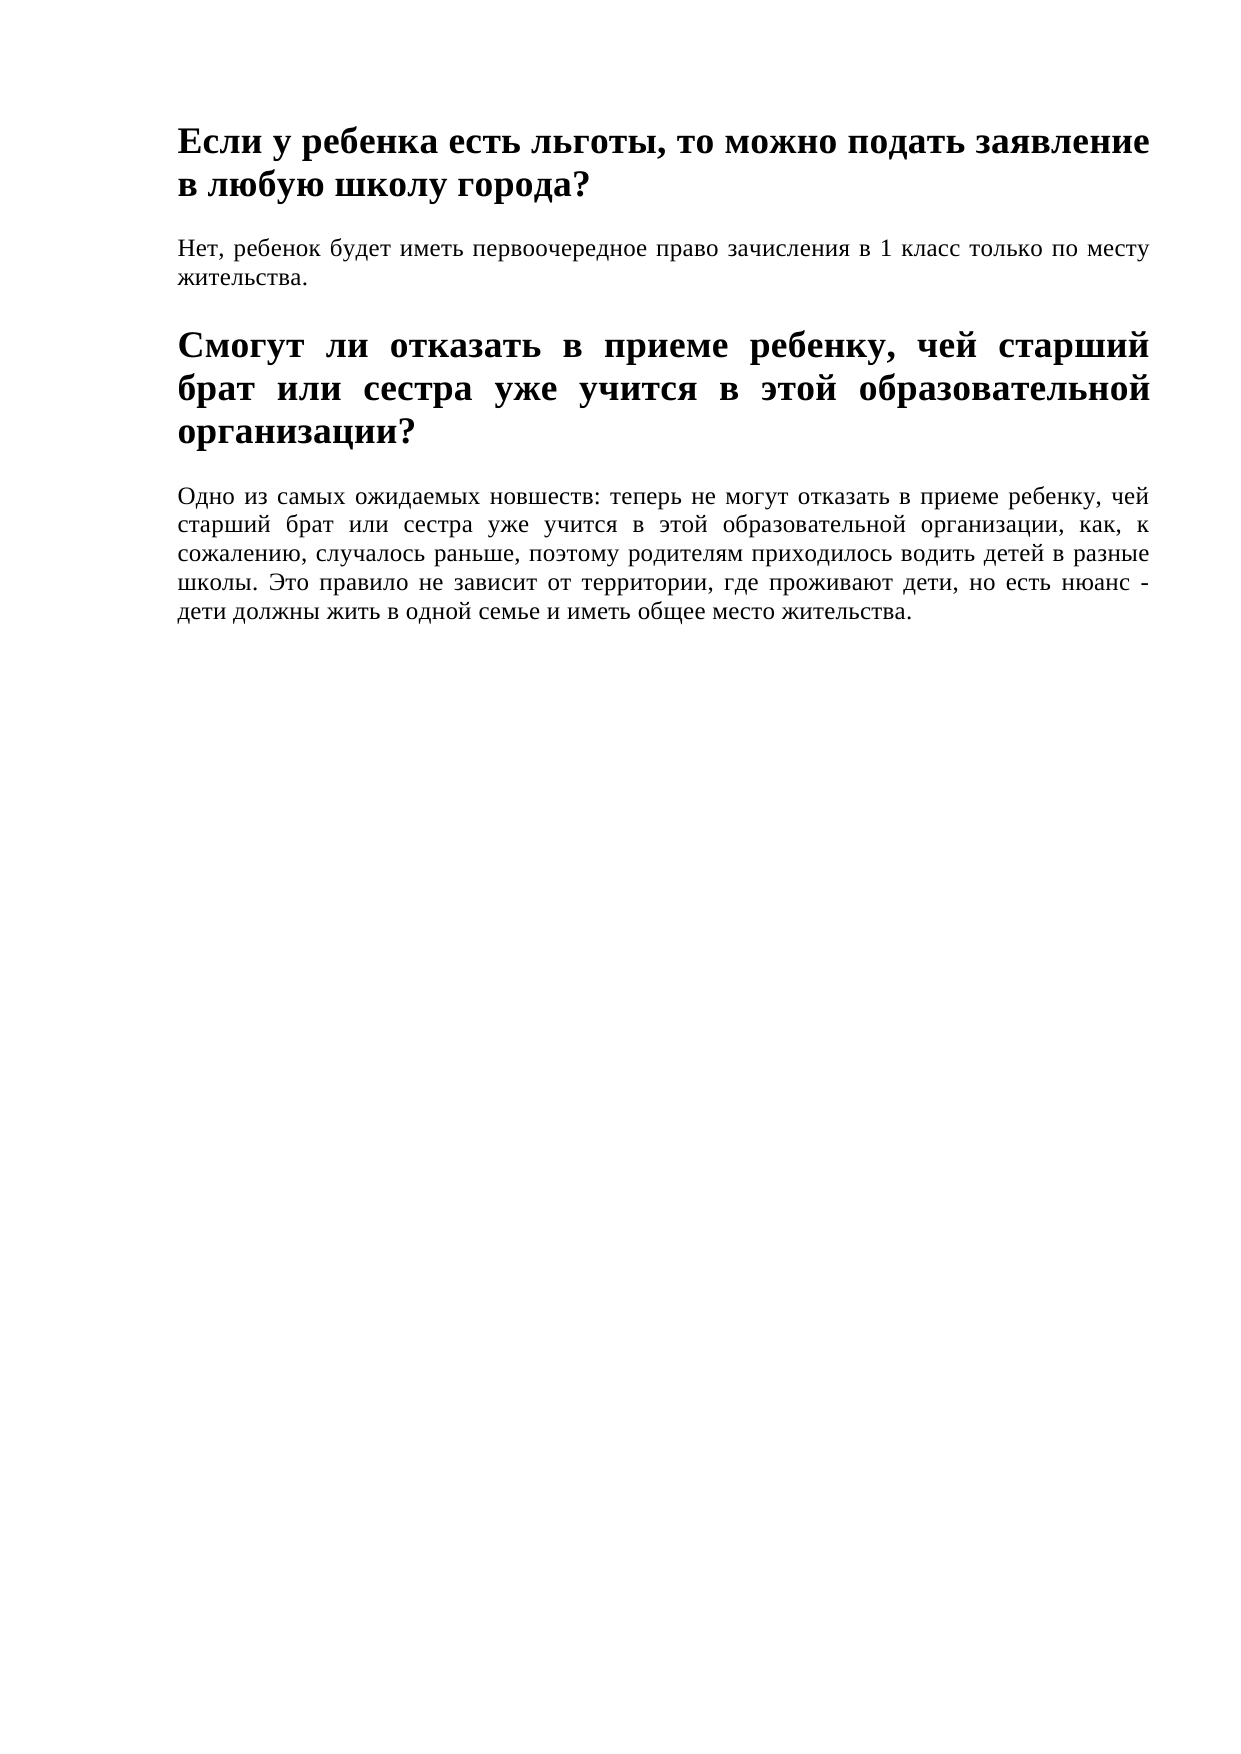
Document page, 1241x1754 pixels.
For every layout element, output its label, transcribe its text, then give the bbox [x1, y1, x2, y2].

subtitle Если у ребенка есть льготы, то можно подать заявление в любую школу города? [177, 118, 1152, 204]
text Одно из самых ожидаемых новшеств: теперь не могут отказать в приеме ребенку, чей старший брат или сестра уже учится в этой образовательной организации, как, к сожалению, случалось раньше, поэтому родителям приходилось водить детей в разные школы. Это правило не зависит от территории, где проживают дети, но есть нюанс - дети должны жить в одной семье и иметь общее место жительства. [177, 481, 1152, 624]
text Нет, ребенок будет иметь первоочередное право зачисления в 1 класс только по месту жительства. [177, 233, 1152, 291]
subtitle Смогут ли отказать в приеме ребенку, чей старший брат или сестра уже учится в этой образовательной организации? [177, 322, 1152, 452]
